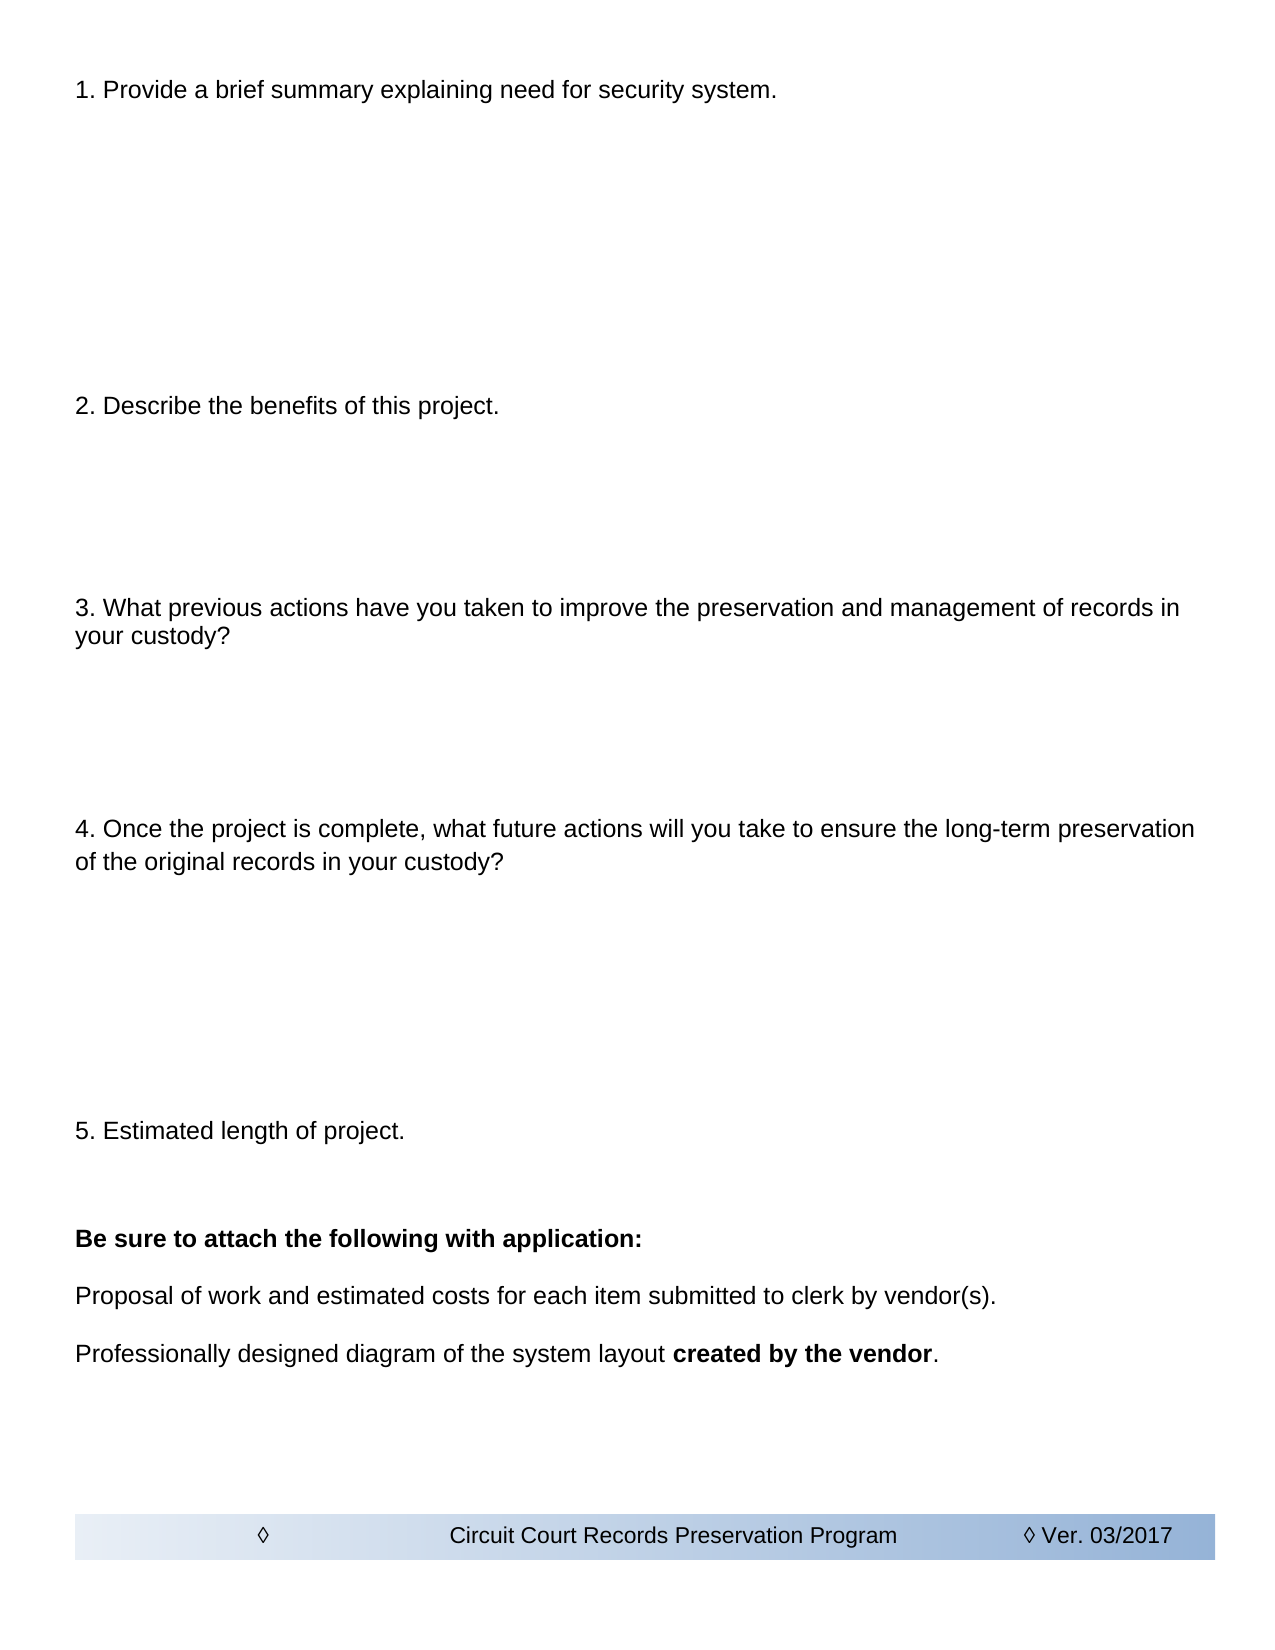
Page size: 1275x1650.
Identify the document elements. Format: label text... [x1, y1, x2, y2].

list 3. What previous actions have you taken to improve the preservation and management of records in your custody? [75, 592, 1200, 650]
text 4. Once the project is complete, what future actions will you take to ensure the long-term preservation of the original records in your custody? [75, 814, 1200, 876]
list 1. Provide a brief summary explaining need for security system. [75, 75, 1200, 104]
text Proposal of work and estimated costs for each item submitted to clerk by vendor(s). [75, 1281, 1200, 1310]
list 2. Describe the benefits of this project. [75, 391, 1200, 420]
list Be sure to attach the following with application: [75, 1224, 1200, 1253]
text Professionally designed diagram of the system layout created by the vendor. [75, 1339, 1200, 1368]
text 5. Estimated length of project. [75, 1116, 1200, 1145]
